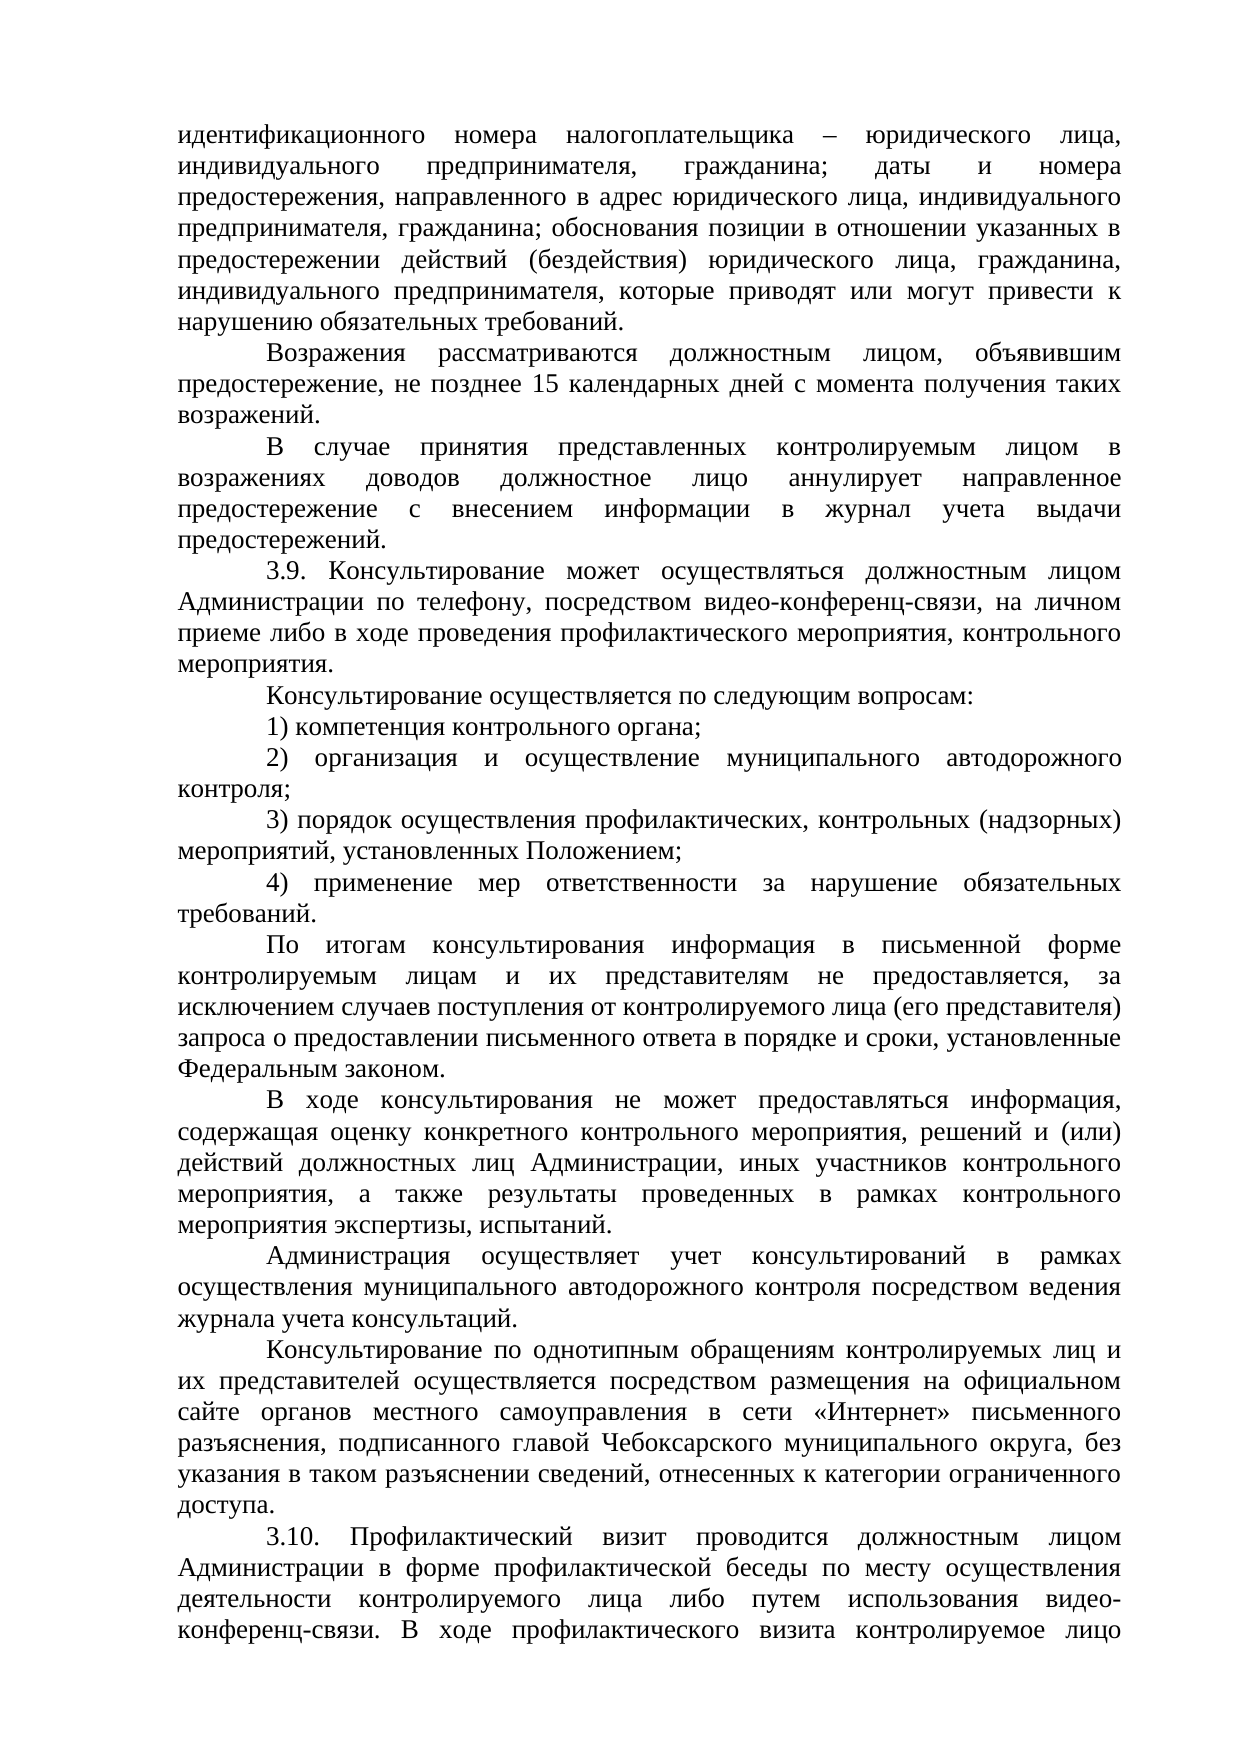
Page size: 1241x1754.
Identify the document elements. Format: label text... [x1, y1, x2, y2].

text По итогам консультирования информация в письменной форме контролируемым лицам и их представителям не предоставляется, за исключением случаев поступления от контролируемого лица (его представителя) запроса о предоставлении письменного ответа в порядке и сроки, установленные Федеральным законом. [177, 928, 1122, 1084]
text Администрация осуществляет учет консультирований в рамках осуществления муниципального автодорожного контроля посредством ведения журнала учета консультаций. [177, 1239, 1122, 1333]
text В случае принятия представленных контролируемым лицом в возражениях доводов должностное лицо аннулирует направленное предостережение с внесением информации в журнал учета выдачи предостережений. [177, 429, 1122, 554]
text Возражения рассматриваются должностным лицом, объявившим предостережение, не позднее 15 календарных дней с момента получения таких возражений. [177, 336, 1122, 429]
text 2) организация и осуществление муниципального автодорожного контроля; [177, 741, 1122, 803]
text В ходе консультирования не может предоставляться информация, содержащая оценку конкретного контрольного мероприятия, решений и (или) действий должностных лиц Администрации, иных участников контрольного мероприятия, а также результаты проведенных в рамках контрольного мероприятия экспертизы, испытаний. [177, 1084, 1122, 1239]
text 1) компетенция контрольного органа; [177, 710, 1122, 741]
text Консультирование по однотипным обращениям контролируемых лиц и их представителей осуществляется посредством размещения на официальном сайте органов местного самоуправления в сети «Интернет» письменного разъяснения, подписанного главой Чебоксарского муниципального округа, без указания в таком разъяснении сведений, отнесенных к категории ограниченного доступа. [177, 1333, 1122, 1520]
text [177, 118, 1122, 336]
text 3) порядок осуществления профилактических, контрольных (надзорных) мероприятий, установленных Положением; [177, 803, 1122, 866]
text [177, 1520, 1122, 1644]
text Консультирование осуществляется по следующим вопросам: [177, 679, 1122, 710]
text 4) применение мер ответственности за нарушение обязательных требований. [177, 866, 1122, 928]
text 3.9. Консультирование может осуществляться должностным лицом Администрации по телефону, посредством видео-конференц-связи, на личном приеме либо в ходе проведения профилактического мероприятия, контрольного мероприятия. [177, 554, 1122, 679]
